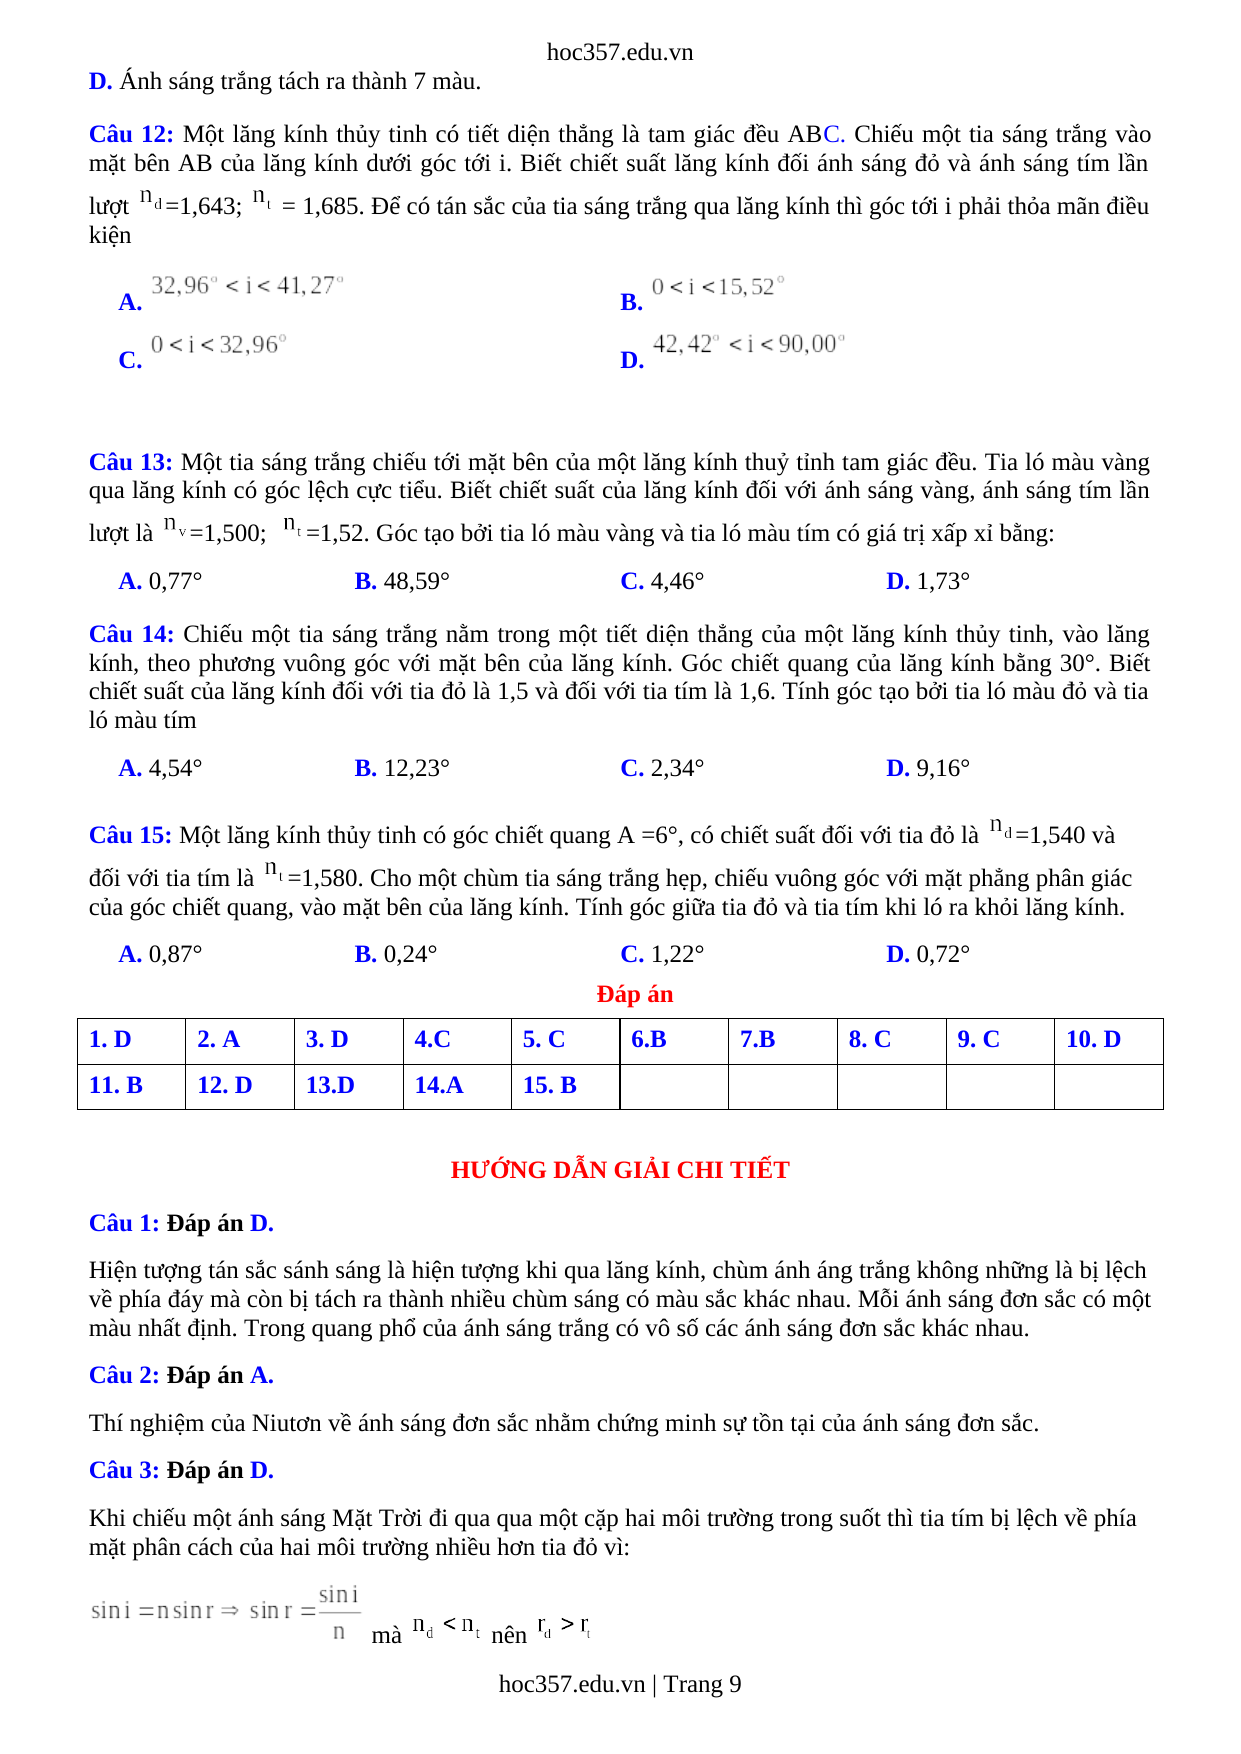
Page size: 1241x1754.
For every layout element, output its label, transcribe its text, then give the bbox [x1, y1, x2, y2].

table_cell [838, 1065, 946, 1109]
text A. 4,54° B. 12,23° C. 2,34° D. 9,16° [88, 753, 1152, 781]
table_cell 12. D [186, 1065, 294, 1109]
table_cell 13.D [295, 1065, 403, 1109]
text Câu 14: Chiếu một tia sáng trắng nằm trong một tiết diện thẳng của một lăng kính thủy tinh, vào lăng kính, theo phương vuông góc với mặt bên của lăng kính. Góc chiết quang của lăng kính bằng 30°. Biết chiết suất của lăng kính đối với tia đỏ là 1,5 và đối với tia tím là 1,6. Tính góc tạo bởi tia ló màu đỏ và tia ló màu tím [88, 619, 1152, 734]
text Câu 13: Một tia sáng trắng chiếu tới mặt bên của một lăng kính thuỷ tỉnh tam giác đều. Tia ló màu vàng qua lăng kính có góc lệch cực tiểu. Biết chiết suất của lăng kính đối với ánh sáng vàng, ánh sáng tím lần lượt là =1,500; =1,52. Góc tạo bởi tia ló màu vàng và tia ló màu tím có giá trị xấp xỉ bằng: [88, 447, 1152, 547]
table_cell [621, 1065, 728, 1109]
table_header 6.B [621, 1019, 728, 1064]
table_header 8. C [838, 1019, 946, 1064]
text Đáp án [88, 979, 1152, 1007]
text A. B. [88, 267, 1152, 315]
table_cell [729, 1065, 837, 1109]
table_cell [947, 1065, 1054, 1109]
text A. 0,87° B. 0,24° C. 1,22° D. 0,72° [88, 939, 1152, 968]
table_cell 11. B [78, 1065, 185, 1109]
text A. 0,77° B. 48,59° C. 4,46° D. 1,73° [88, 566, 1152, 594]
text Câu 3: Đáp án D. [88, 1456, 1152, 1484]
text C. D. [88, 326, 1152, 374]
table_header 3. D [295, 1019, 403, 1064]
text mà nên [88, 1579, 1152, 1649]
text Câu 12: Một lăng kính thủy tinh có tiết diện thẳng là tam giác đều ABC. Chiếu một tia sáng trắng vào mặt bên AB của lăng kính dưới góc tới i. Biết chiết suất lăng kính đối ánh sáng đỏ và ánh sáng tím lần lượt =1,643; = 1,685. Để có tán sắc của tia sáng trắng qua lăng kính thì góc tới i phải thỏa mãn điều kiện [88, 119, 1152, 249]
text Khi chiếu một ánh sáng Mặt Trời đi qua qua một cặp hai môi trường trong suốt thì tia tím bị lệch về phía mặt phân cách của hai môi trường nhiều hơn tia đỏ vì: [88, 1503, 1152, 1561]
text Thí nghiệm của Niutơn về ánh sáng đơn sắc nhằm chứng minh sự tồn tại của ánh sáng đơn sắc. [88, 1408, 1152, 1437]
text Câu 2: Đáp án A. [88, 1361, 1152, 1389]
table_header 4.C [404, 1019, 511, 1064]
text Câu 15: Một lăng kính thủy tinh có góc chiết quang A =6°, có chiết suất đối với tia đỏ là =1,540 và đối với tia tím là =1,580. Cho một chùm tia sáng trắng hẹp, chiếu vuông góc với mặt phẳng phân giác của góc chiết quang, vào mặt bên của lăng kính. Tính góc giữa tia đỏ và tia tím khi ló ra khỏi lăng kính. [88, 806, 1152, 921]
table_header 9. C [947, 1019, 1054, 1064]
text Hiện tượng tán sắc sánh sáng là hiện tượng khi qua lăng kính, chùm ánh áng trắng không những là bị lệch về phía đáy mà còn bị tách ra thành nhiều chùm sáng có màu sắc khác nhau. Mỗi ánh sáng đơn sắc có một màu nhất định. Trong quang phổ của ánh sáng trắng có vô số các ánh sáng đơn sắc khác nhau. [88, 1256, 1152, 1342]
table_header 5. C [512, 1019, 619, 1064]
text Câu 1: Đáp án D. [88, 1208, 1152, 1237]
table_header 10. D [1055, 1019, 1163, 1064]
table_cell 14.A [404, 1065, 511, 1109]
table_header 1. D [78, 1019, 185, 1064]
text D. Ánh sáng trắng tách ra thành 7 màu. [88, 66, 1152, 95]
table_cell 15. B [512, 1065, 619, 1109]
table_header 7.B [729, 1019, 837, 1064]
table_header 2. A [186, 1019, 294, 1064]
table_cell [1055, 1065, 1163, 1109]
text HƯỚNG DẪN GIẢI CHI TIẾT [88, 1155, 1152, 1183]
